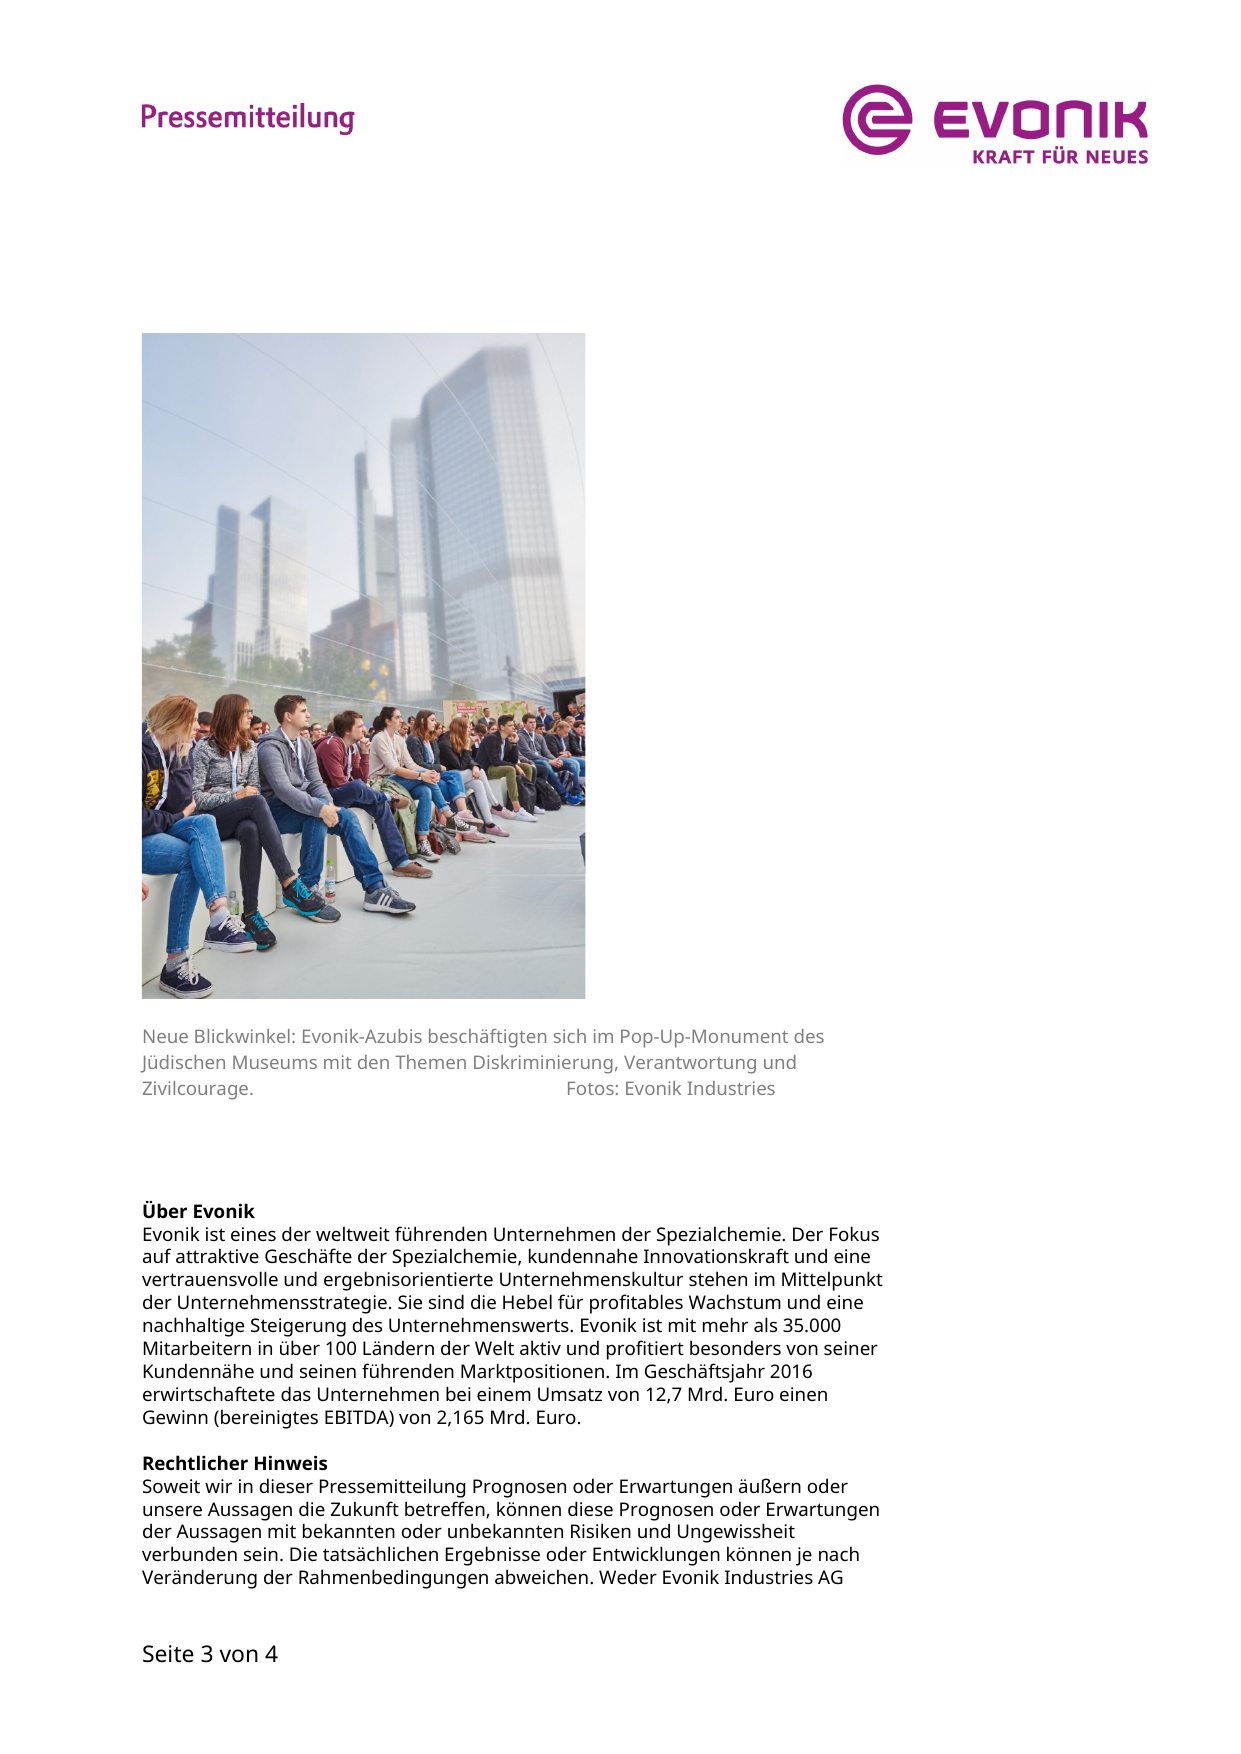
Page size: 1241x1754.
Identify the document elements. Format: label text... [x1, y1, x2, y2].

picture [141, 103, 355, 135]
picture [141, 333, 586, 999]
text Rechtlicher Hinweis [142, 1452, 886, 1475]
picture [841, 82, 1149, 165]
text Über Evonik [142, 1200, 886, 1223]
text Neue Blickwinkel: Evonik-Azubis beschäftigten sich im Pop-Up-Monument des Jüdischen Museums mit den Themen Diskriminierung, Verantwortung und Zivilcourage. Fotos: Evonik Industries [142, 998, 886, 1100]
text Evonik ist eines der weltweit führenden Unternehmen der Spezialchemie. Der Fokus auf attraktive Geschäfte der Spezialchemie, kundennahe Innovationskraft und eine vertrauensvolle und ergebnisorientierte Unternehmenskultur stehen im Mittelpunkt der Unternehmensstrategie. Sie sind die Hebel für profitables Wachstum und eine nachhaltige Steigerung des Unternehmenswerts. Evonik ist mit mehr als 35.000 Mitarbeitern in über 100 Ländern der Welt aktiv und profitiert besonders von seiner Kundennähe und seinen führenden Marktpositionen. Im Geschäftsjahr 2016 erwirtschaftete das Unternehmen bei einem Umsatz von 12,7 Mrd. Euro einen Gewinn (bereinigtes EBITDA) von 2,165 Mrd. Euro. [582, 1223, 886, 1429]
